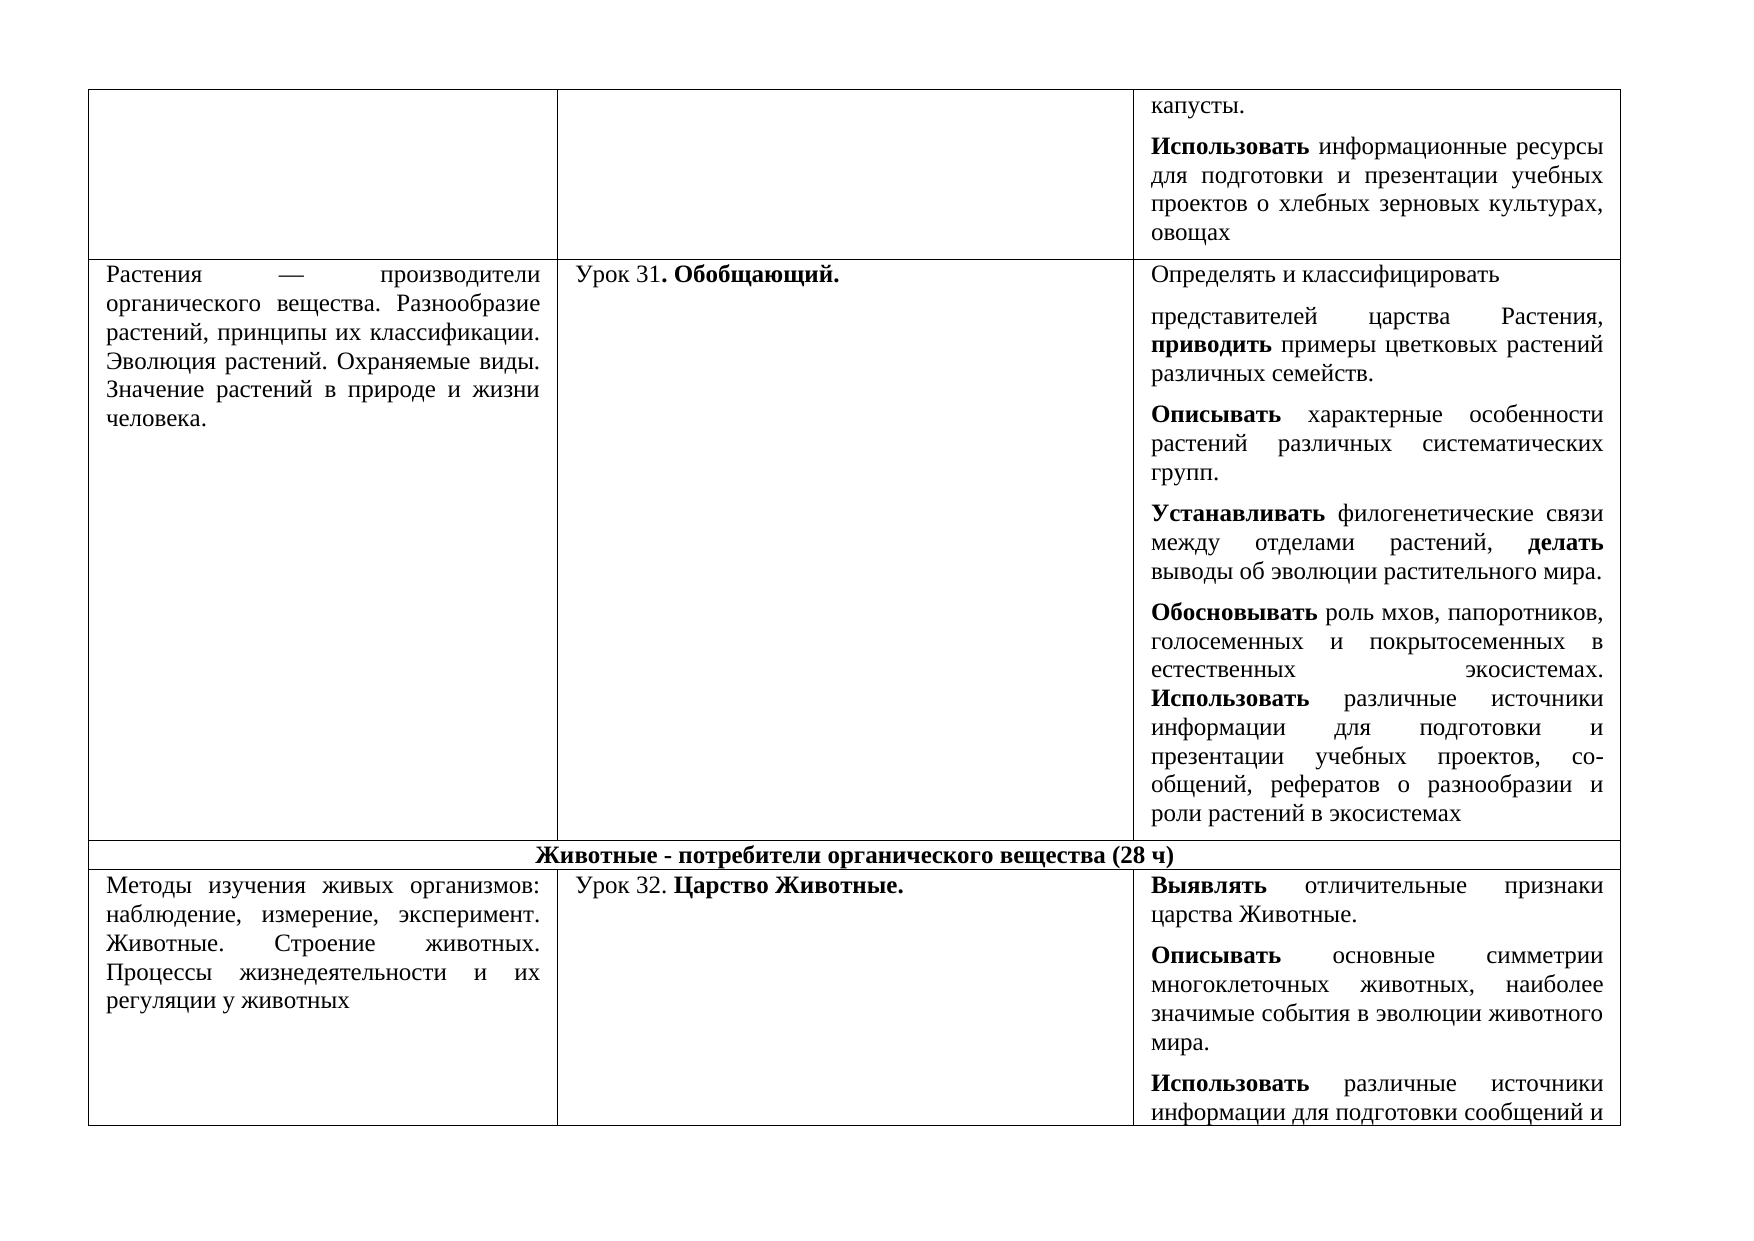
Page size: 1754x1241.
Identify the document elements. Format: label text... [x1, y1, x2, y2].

table_cell Растения — производители органического вещества. Разнообразие растений, принципы их классификации. Эволюция растений. Охраняемые виды. Значение растений в природе и жизни человека. [89, 260, 557, 839]
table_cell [89, 870, 557, 1125]
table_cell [1134, 870, 1620, 1125]
table_cell Урок 31. Обобщающий. [558, 260, 1133, 839]
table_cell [558, 90, 1133, 258]
table_cell Определять и классифицировать представителей царства Растения, приводить примеры цветковых растений различных семейств. Описывать характерные особенности растений различных систематических групп. Устанавливать филогенетические связи между отделами растений, делать выводы об эволюции растительного мира. Обосновывать роль мхов, папоротников, голосеменных и покрытосеменных в естественных экосистемах. Использовать различные источники информации для подготовки и презентации учебных проектов, сообщений, рефератов о разнообразии и роли растений в экосистемах [1134, 260, 1620, 839]
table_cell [558, 870, 1133, 1125]
table_cell Животные - потребители органического вещества (28 ч) [89, 841, 1620, 869]
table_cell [89, 90, 557, 258]
